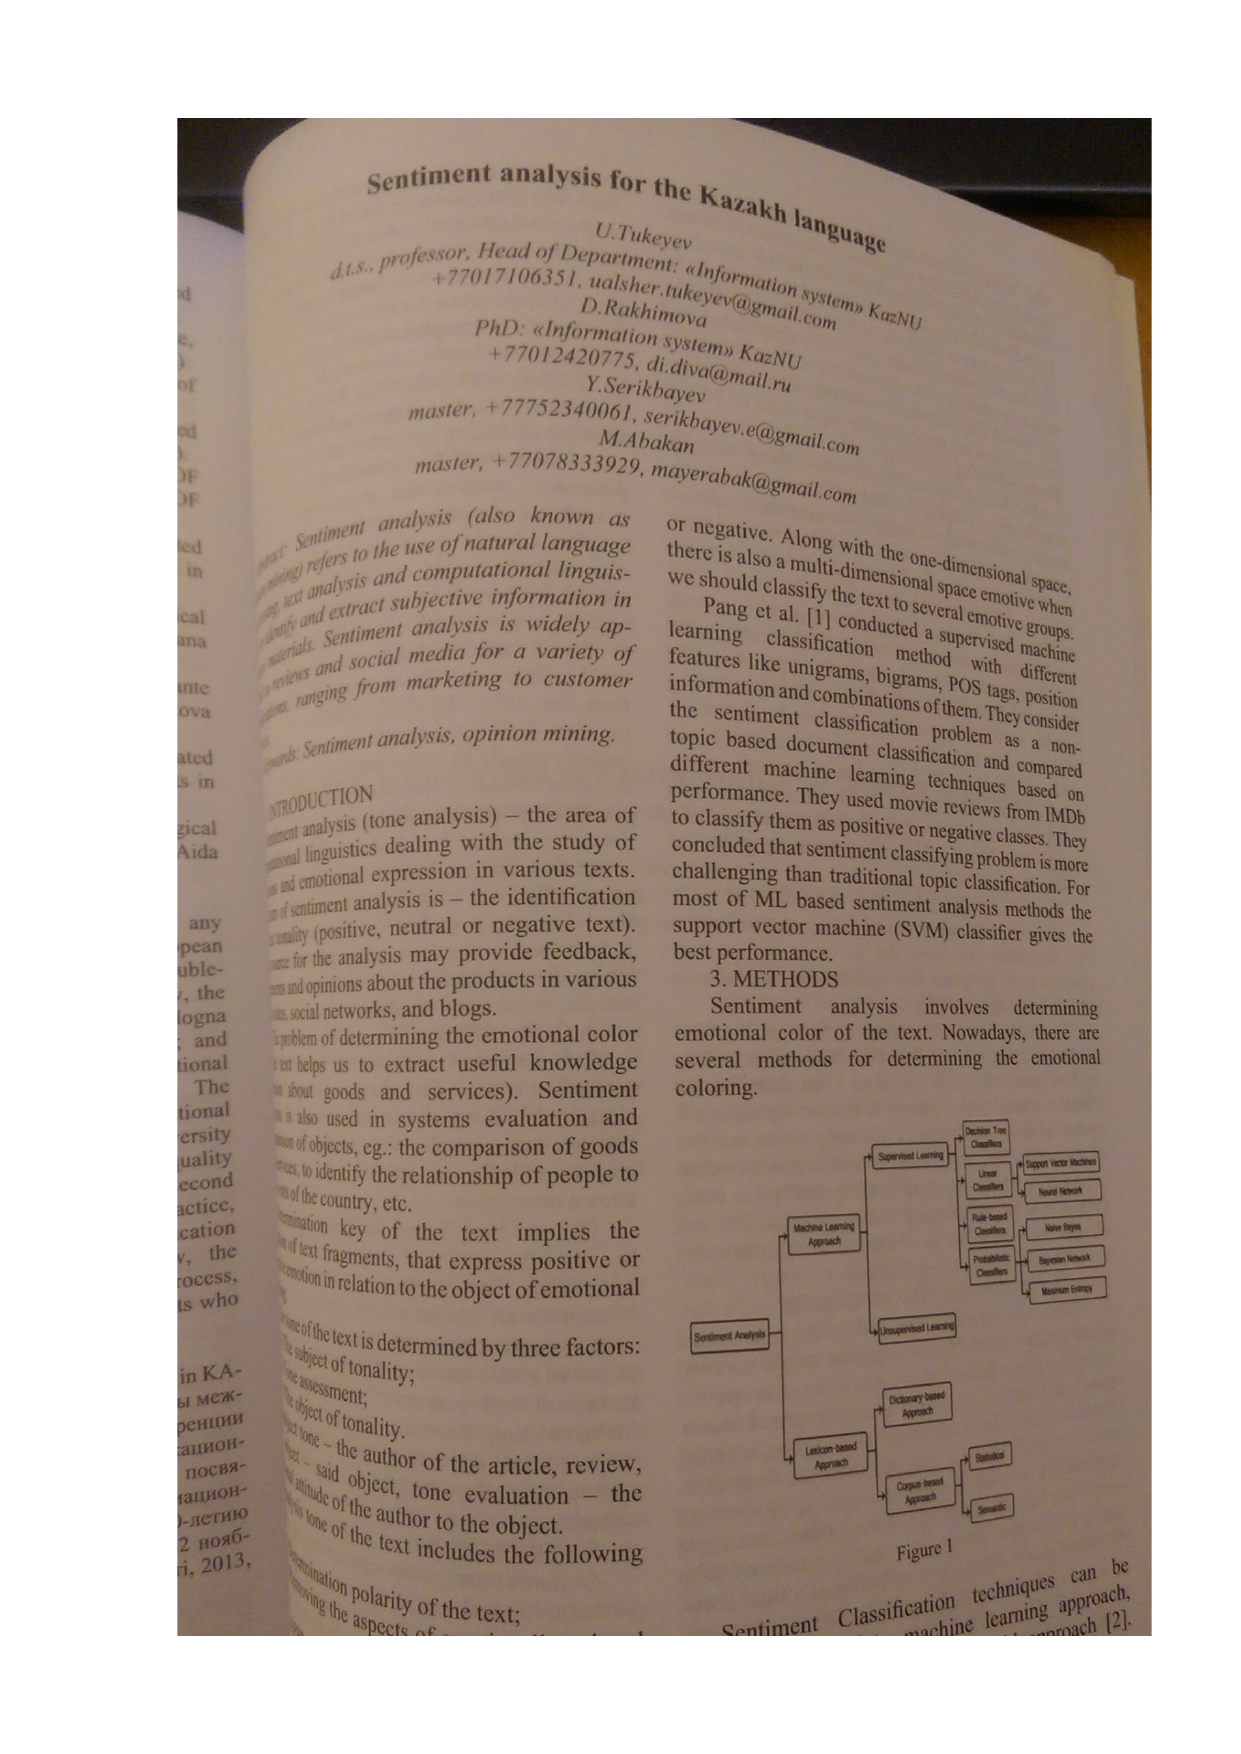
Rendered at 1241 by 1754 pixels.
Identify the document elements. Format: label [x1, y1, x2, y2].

picture [177, 118, 1152, 1636]
